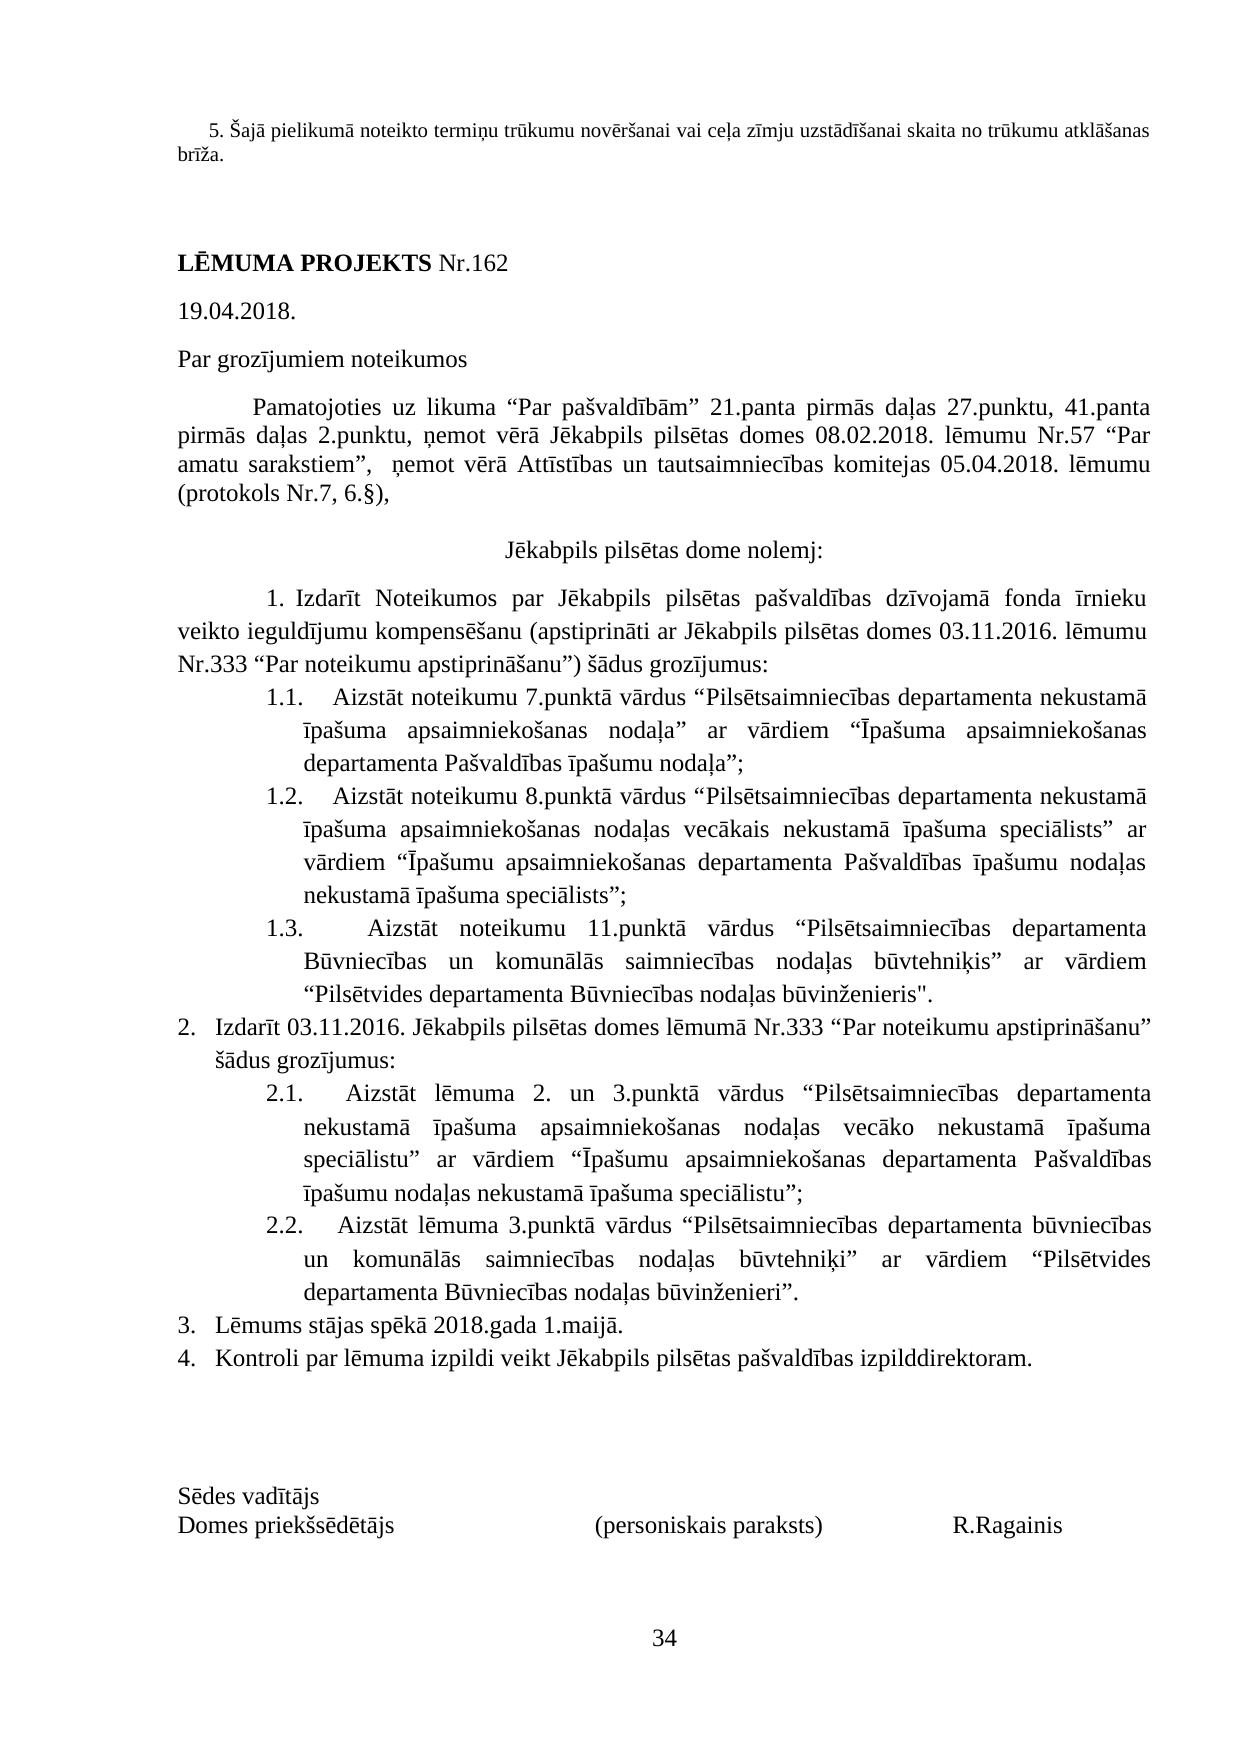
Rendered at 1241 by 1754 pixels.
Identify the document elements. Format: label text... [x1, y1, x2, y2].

text Jēkabpils pilsētas dome nolemj: [177, 535, 1151, 564]
text Domes priekšsēdētājs (personiskais paraksts) R.Ragainis [177, 1510, 1063, 1539]
text Par grozījumiem noteikumos [177, 344, 1151, 372]
list Kontroli par lēmuma izpildi veikt Jēkabpils pilsētas pašvaldības izpilddirektoram. [177, 1343, 1151, 1371]
text Sēdes vadītājs [177, 1481, 1063, 1510]
list Aizstāt noteikumu 8.punktā vārdus “Pilsētsaimniecības departamenta nekustamā īpašuma apsaimniekošanas nodaļas vecākais nekustamā īpašuma speciālists” ar vārdiem “Īpašumu apsaimniekošanas departamenta Pašvaldības īpašumu nodaļas nekustamā īpašuma speciālists”; [266, 781, 1147, 909]
list Aizstāt noteikumu 11.punktā vārdus “Pilsētsaimniecības departamenta Būvniecības un komunālās saimniecības nodaļas būvtehniķis” ar vārdiem “Pilsētvides departamenta Būvniecības nodaļas būvinženieris". [266, 913, 1147, 1008]
list Aizstāt noteikumu 7.punktā vārdus “Pilsētsaimniecības departamenta nekustamā īpašuma apsaimniekošanas nodaļa” ar vārdiem “Īpašuma apsaimniekošanas departamenta Pašvaldības īpašumu nodaļa”; [266, 682, 1147, 777]
text LĒMUMA PROJEKTS Nr.162 [177, 248, 1152, 277]
list Aizstāt lēmuma 3.punktā vārdus “Pilsētsaimniecības departamenta būvniecības un komunālās saimniecības nodaļas būvtehniķi” ar vārdiem “Pilsētvides departamenta Būvniecības nodaļas būvinženieri”. [266, 1211, 1152, 1305]
list Izdarīt 03.11.2016. Jēkabpils pilsētas domes lēmumā Nr.333 “Par noteikumu apstiprināšanu” šādus grozījumus: [177, 1012, 1152, 1074]
list Izdarīt Noteikumos par Jēkabpils pilsētas pašvaldības dzīvojamā fonda īrnieku veikto ieguldījumu kompensēšanu (apstiprināti ar Jēkabpils pilsētas domes 03.11.2016. lēmumu Nr.333 “Par noteikumu apstiprināšanu”) šādus grozījumus: [177, 583, 1147, 678]
text 19.04.2018. [177, 296, 1152, 324]
text Pamatojoties uz likuma “Par pašvaldībām” 21.panta pirmās daļas 27.punktu, 41.panta pirmās daļas 2.punktu, ņemot vērā Jēkabpils pilsētas domes 08.02.2018. lēmumu Nr.57 “Par amatu sarakstiem”, ņemot vērā Attīstības un tautsaimniecības komitejas 05.04.2018. lēmumu ( Nr.7, 6.§), [177, 392, 1151, 507]
text 5. Šajā pielikumā noteikto termiņu trūkumu novēršanai vai ceļa zīmju uzstādīšanai skaita no trūkumu atklāšanas brīža. [177, 118, 1152, 166]
list Lēmums stājas spēkā 2018.gada 1.maijā. [177, 1310, 1151, 1338]
list Aizstāt lēmuma 2. un 3.punktā vārdus “Pilsētsaimniecības departamenta nekustamā īpašuma apsaimniekošanas nodaļas vecāko nekustamā īpašuma speciālistu” ar vārdiem “Īpašumu apsaimniekošanas departamenta Pašvaldības īpašumu nodaļas nekustamā īpašuma speciālistu”; [266, 1078, 1152, 1206]
